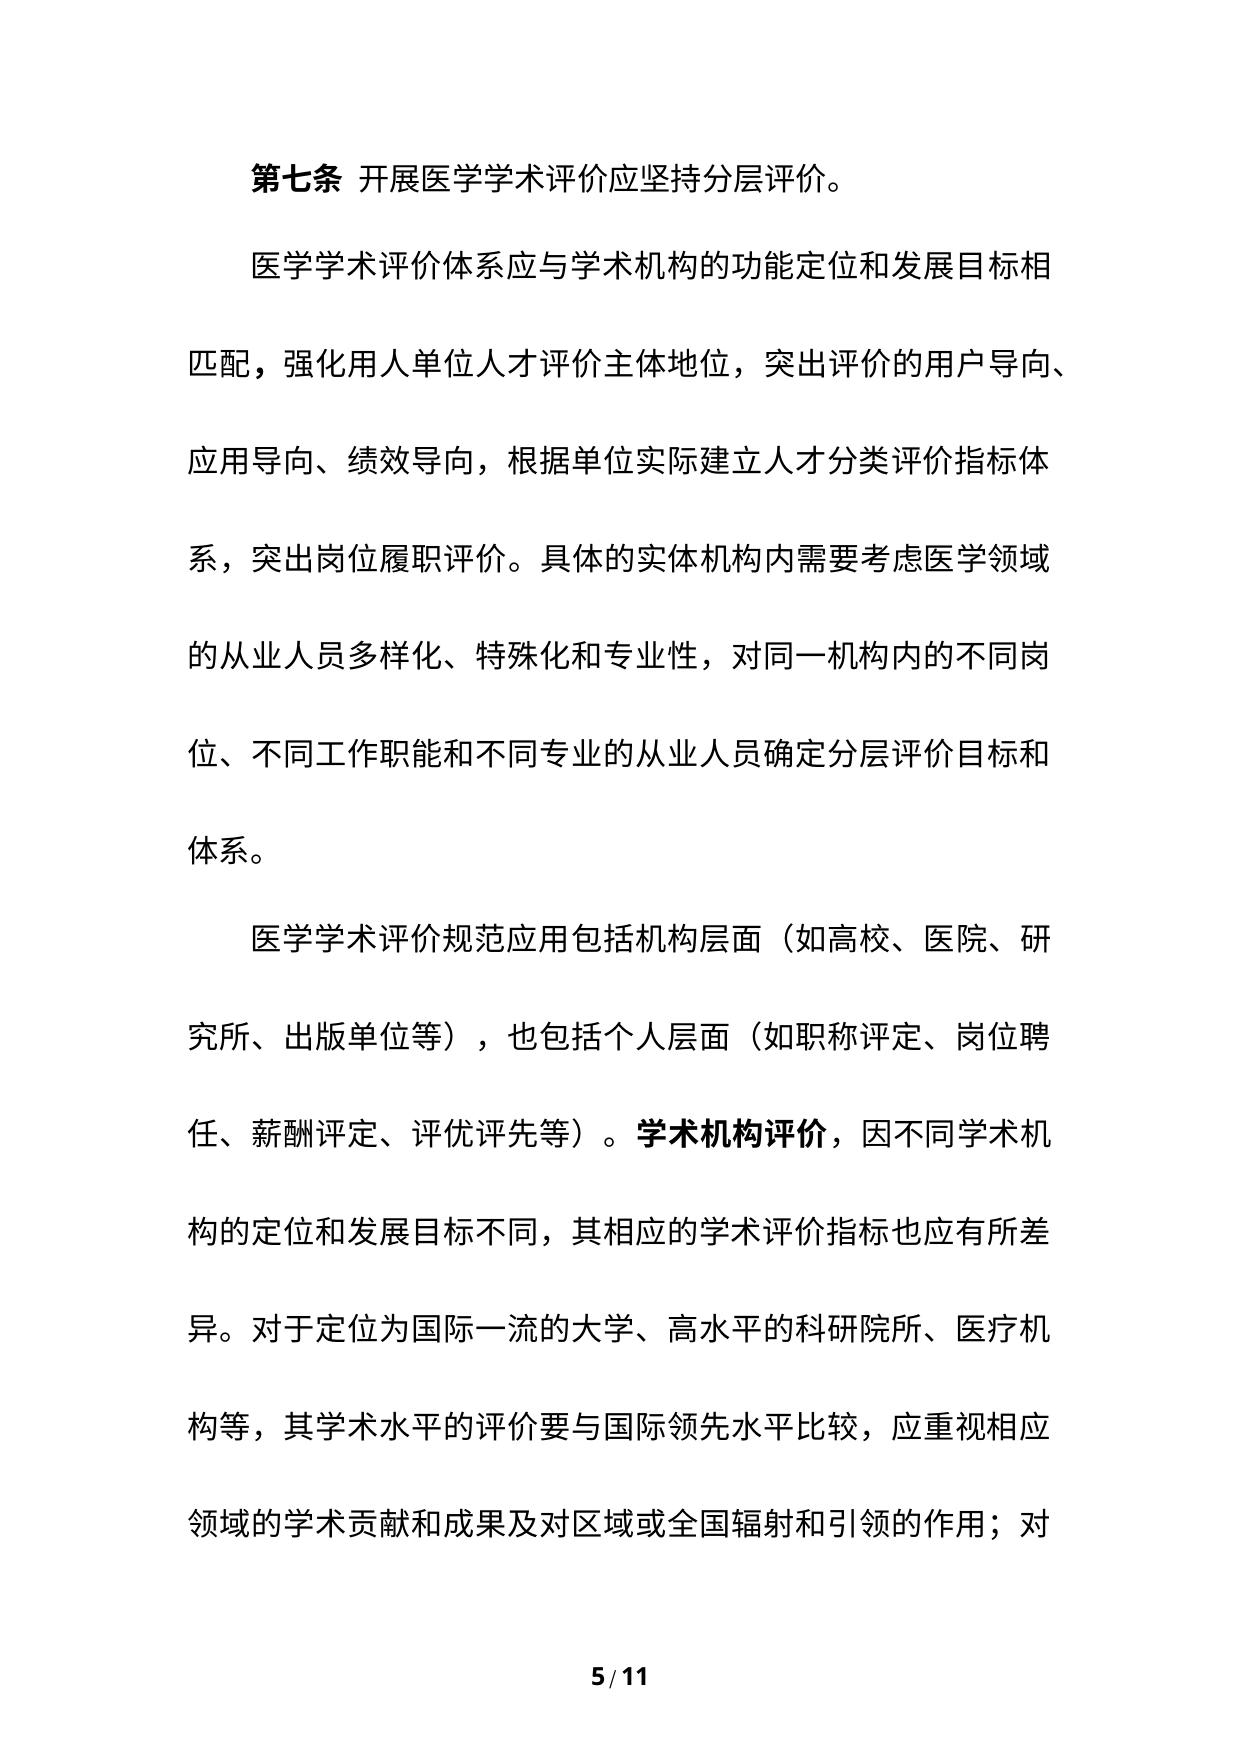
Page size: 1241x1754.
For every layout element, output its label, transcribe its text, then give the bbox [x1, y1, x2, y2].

text 第七条 开展医学学术评价应坚持分层评价。 [187, 144, 1053, 209]
text 医学学术评价体系应与学术机构的功能定位和发展目标相匹配，强化用人单位人才评价主体地位，突出评价的用户导向、应用导向、绩效导向，根据单位实际建立人才分类评价指标体系，突出岗位履职评价。具体的实体机构内需要考虑医学领域的从业人员多样化、特殊化和专业性，对同一机构内的不同岗位、不同工作职能和不同专业的从业人员确定分层评价目标和体系。 [187, 232, 1053, 882]
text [187, 904, 1053, 1554]
